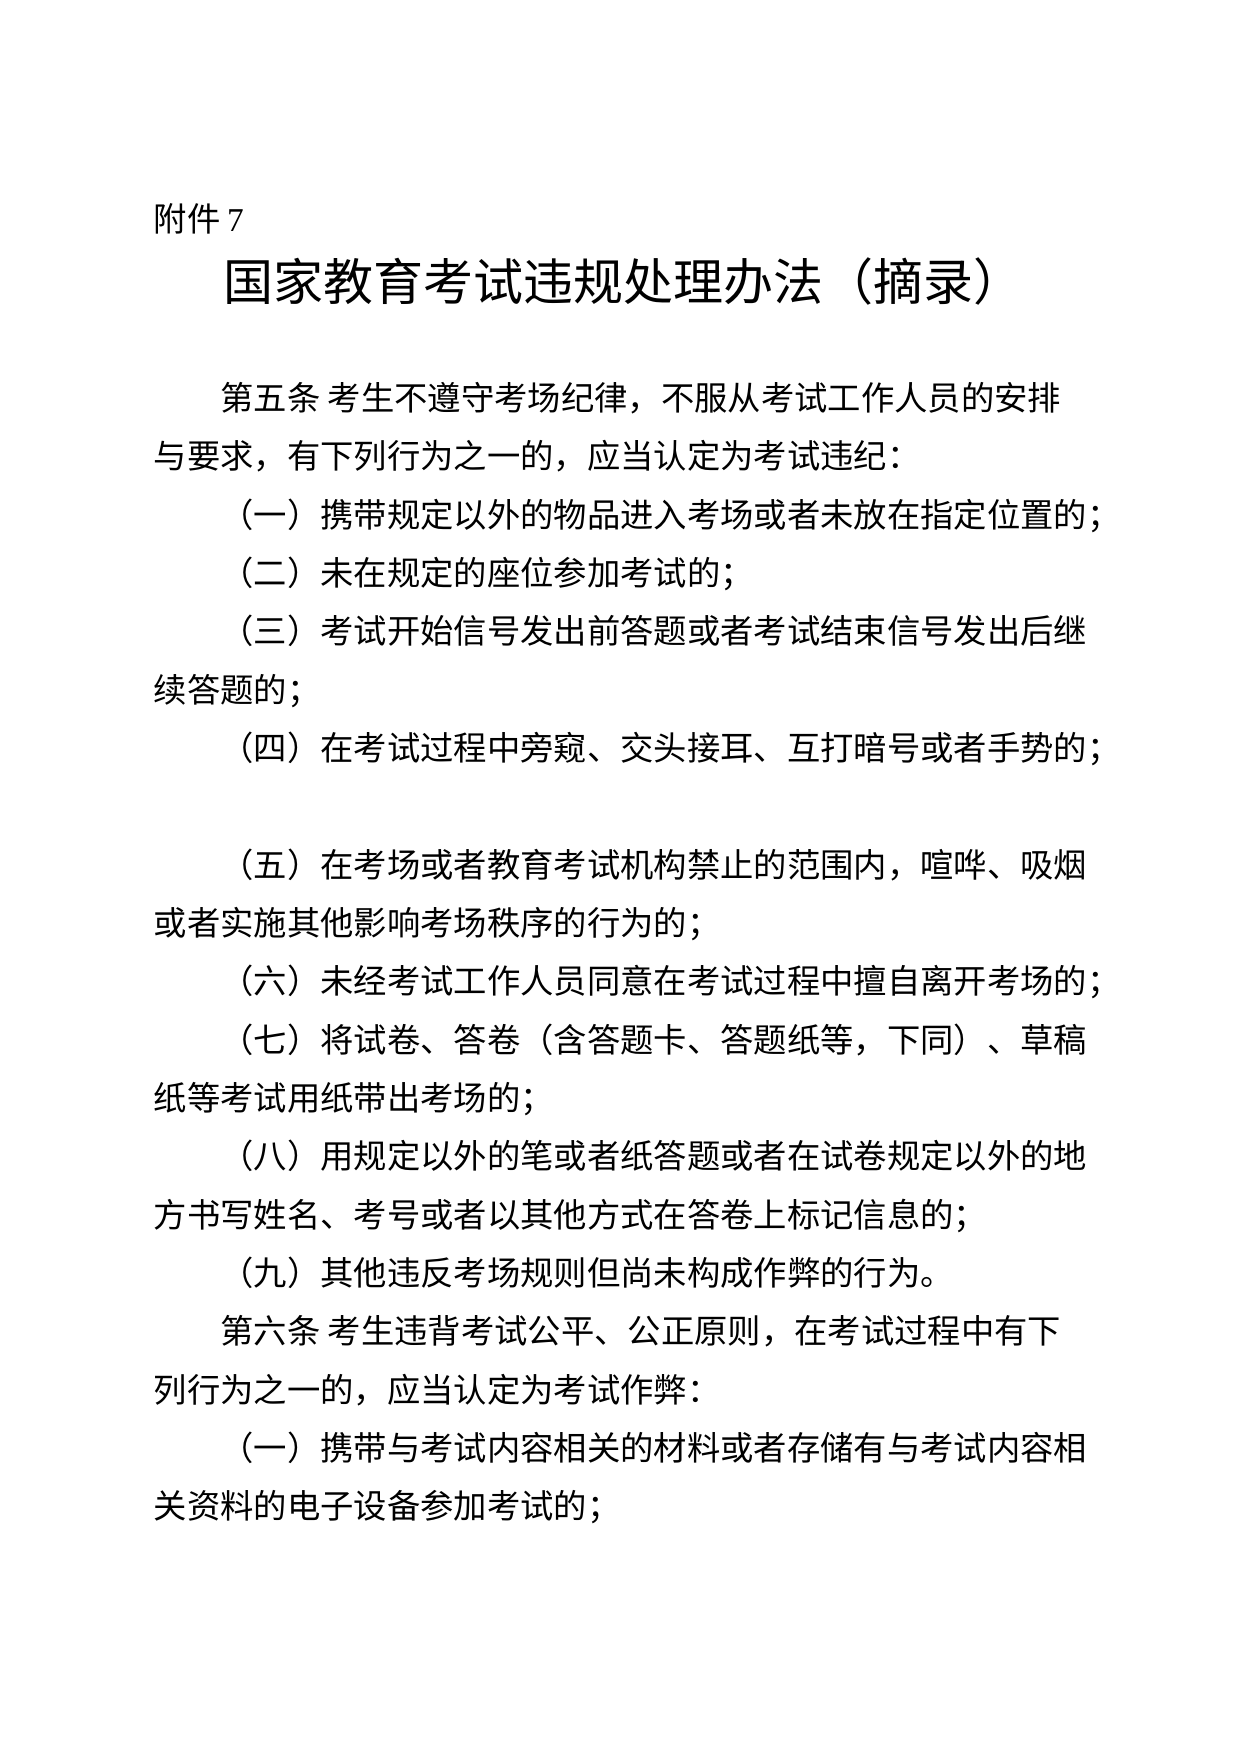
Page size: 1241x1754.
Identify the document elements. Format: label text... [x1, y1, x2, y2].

text （八）用规定以外的笔或者纸答题或者在试卷规定以外的地方书写姓名、考号或者以其他方式在答卷上标记信息的； [153, 1122, 1093, 1239]
text （一）携带与考试内容相关的材料或者存储有与考试内容相关资料的电子设备参加考试的； [153, 1414, 1093, 1530]
text （九）其他违反考场规则但尚未构成作弊的行为。 [153, 1239, 1093, 1297]
subtitle 国家教育考试违规处理办法（摘录） [153, 239, 1093, 318]
text 附件7 [153, 201, 1093, 239]
text 第六条 考生违背考试公平、公正原则，在考试过程中有下列行为之一的，应当认定为考试作弊： [153, 1297, 1093, 1414]
text （七）将试卷、答卷（含答题卡、答题纸等，下同）、草稿纸等考试用纸带出考场的； [153, 1005, 1093, 1122]
text （六）未经考试工作人员同意在考试过程中擅自离开考场的； [153, 947, 1093, 1005]
text （三）考试开始信号发出前答题或者考试结束信号发出后继续答题的； [153, 597, 1093, 714]
text （一）携带规定以外的物品进入考场或者未放在指定位置的； [153, 480, 1093, 539]
text （二）未在规定的座位参加考试的； [153, 539, 1093, 597]
text 第五条 考生不遵守考场纪律，不服从考试工作人员的安排与要求，有下列行为之一的，应当认定为考试违纪： [153, 364, 1093, 480]
text （五）在考场或者教育考试机构禁止的范围内，喧哗、吸烟或者实施其他影响考场秩序的行为的； [153, 830, 1093, 947]
text （四）在考试过程中旁窥、交头接耳、互打暗号或者手势的； [153, 714, 1093, 830]
